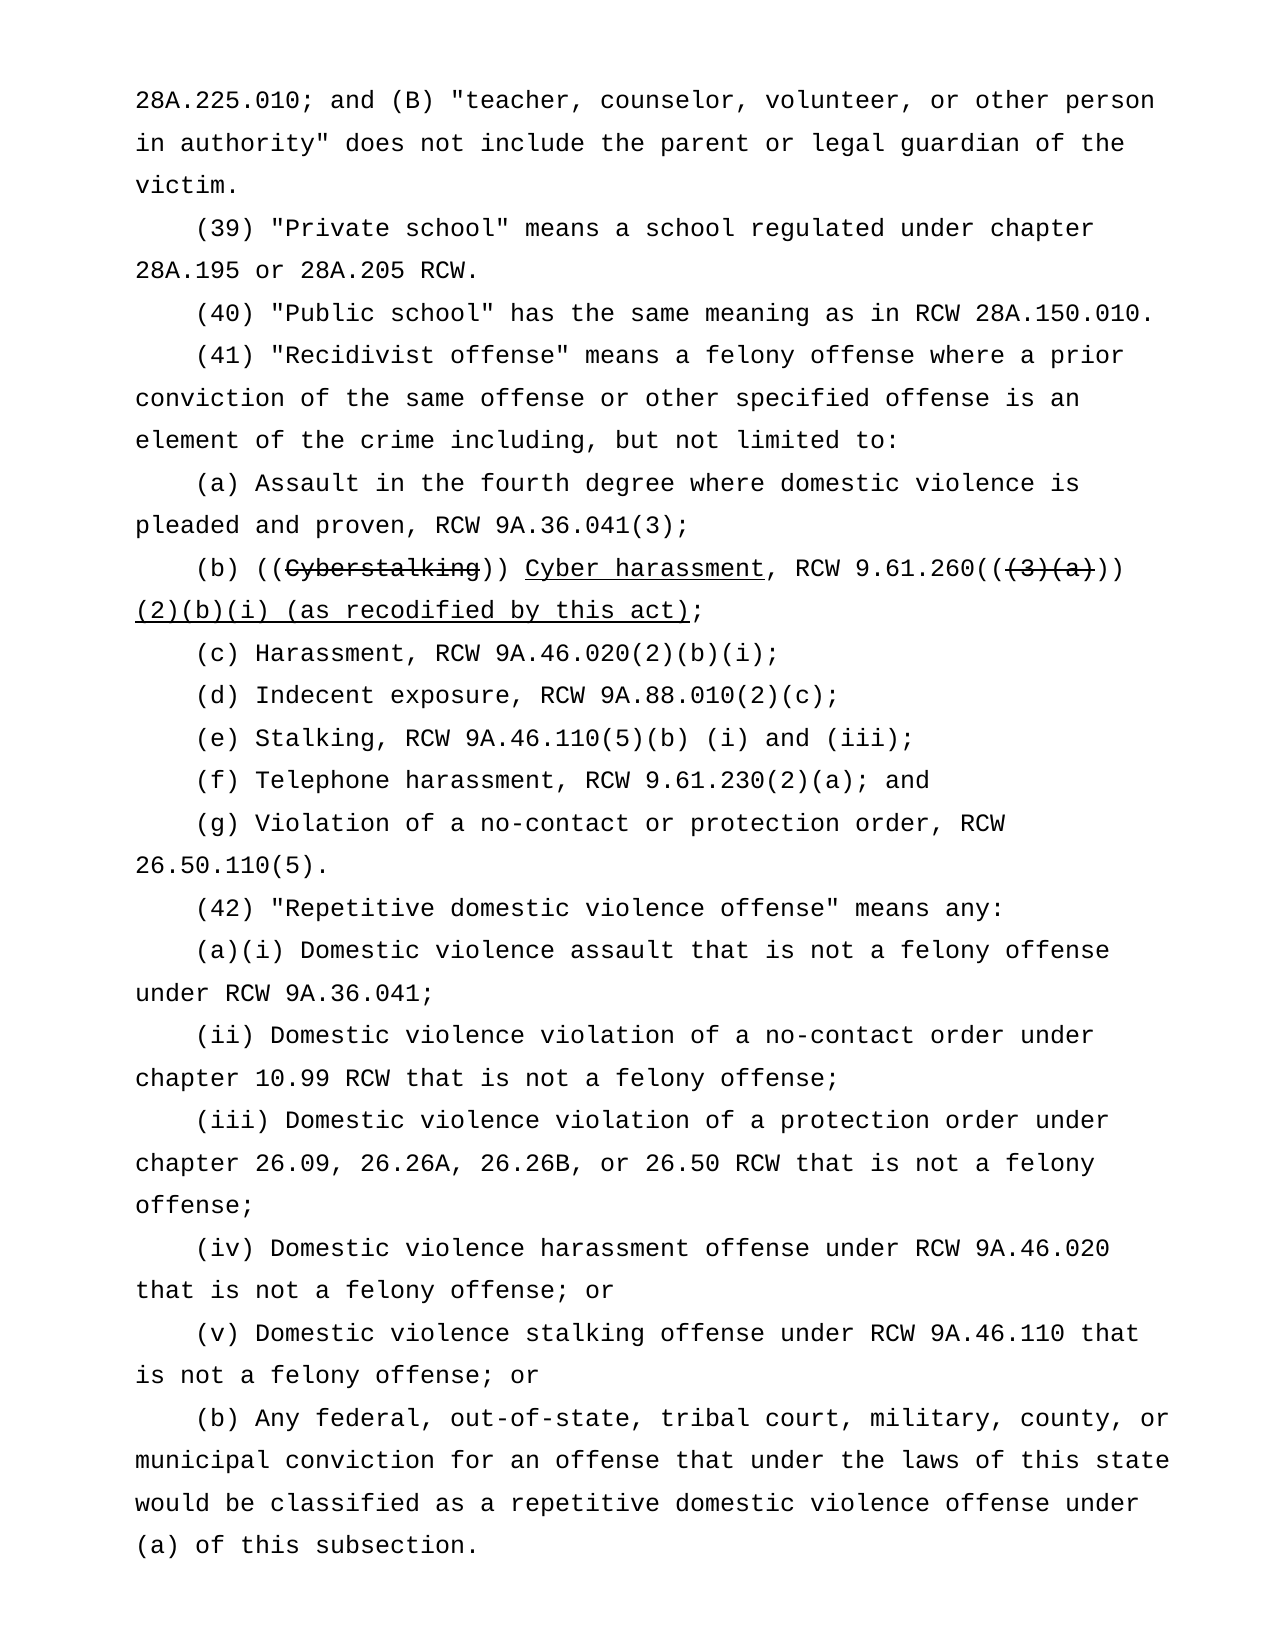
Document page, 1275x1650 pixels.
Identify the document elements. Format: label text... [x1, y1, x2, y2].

text (b) Any federal, out-of-state, tribal court, military, county, or municipal conviction for an offense that under the laws of this state would be classified as a repetitive domestic violence offense under (a) of this subsection. [135, 1392, 1170, 1562]
text (iv) Domestic violence harassment offense under RCW 9A.46.020 that is not a felony offense; or [135, 1222, 1170, 1307]
text (g) Violation of a no-contact or protection order, RCW 26.50.110(5). [135, 797, 1170, 882]
text (41) "Recidivist offense" means a felony offense where a prior conviction of the same offense or other specified offense is an element of the crime including, but not limited to: [135, 330, 1170, 457]
text (a) Assault in the fourth degree where domestic violence is pleaded and proven, RCW 9A.36.041(3); [135, 457, 1170, 542]
text (a)(i) Domestic violence assault that is not a felony offense under RCW 9A.36.041; [135, 925, 1170, 1010]
text (ii) Domestic violence violation of a no-contact order under chapter 10.99 RCW that is not a felony offense; [135, 1010, 1170, 1095]
text (39) "Private school" means a school regulated under chapter 28A.195 or 28A.205 RCW. [135, 202, 1170, 287]
text (iii) Domestic violence violation of a protection order under chapter 26.09, 26.26A, 26.26B, or 26.50 RCW that is not a felony offense; [135, 1095, 1170, 1222]
text (f) Telephone harassment, RCW 9.61.230(2)(a); and [135, 755, 1170, 797]
text (b) ((Cyberstalking)) Cyber harassment, RCW 9.61.260(((3)(a))) (2)(b)(i) (as recodified by this act); [135, 542, 1170, 627]
text (c) Harassment, RCW 9A.46.020(2)(b)(i); [135, 627, 1170, 670]
text (42) "Repetitive domestic violence offense" means any: [135, 882, 1170, 925]
text (e) Stalking, RCW 9A.46.110(5)(b) (i) and (iii); [135, 712, 1170, 755]
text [135, 75, 1170, 202]
text (v) Domestic violence stalking offense under RCW 9A.46.110 that is not a felony offense; or [135, 1307, 1170, 1392]
text (d) Indecent exposure, RCW 9A.88.010(2)(c); [135, 670, 1170, 712]
text (40) "Public school" has the same meaning as in RCW 28A.150.010. [135, 287, 1170, 330]
